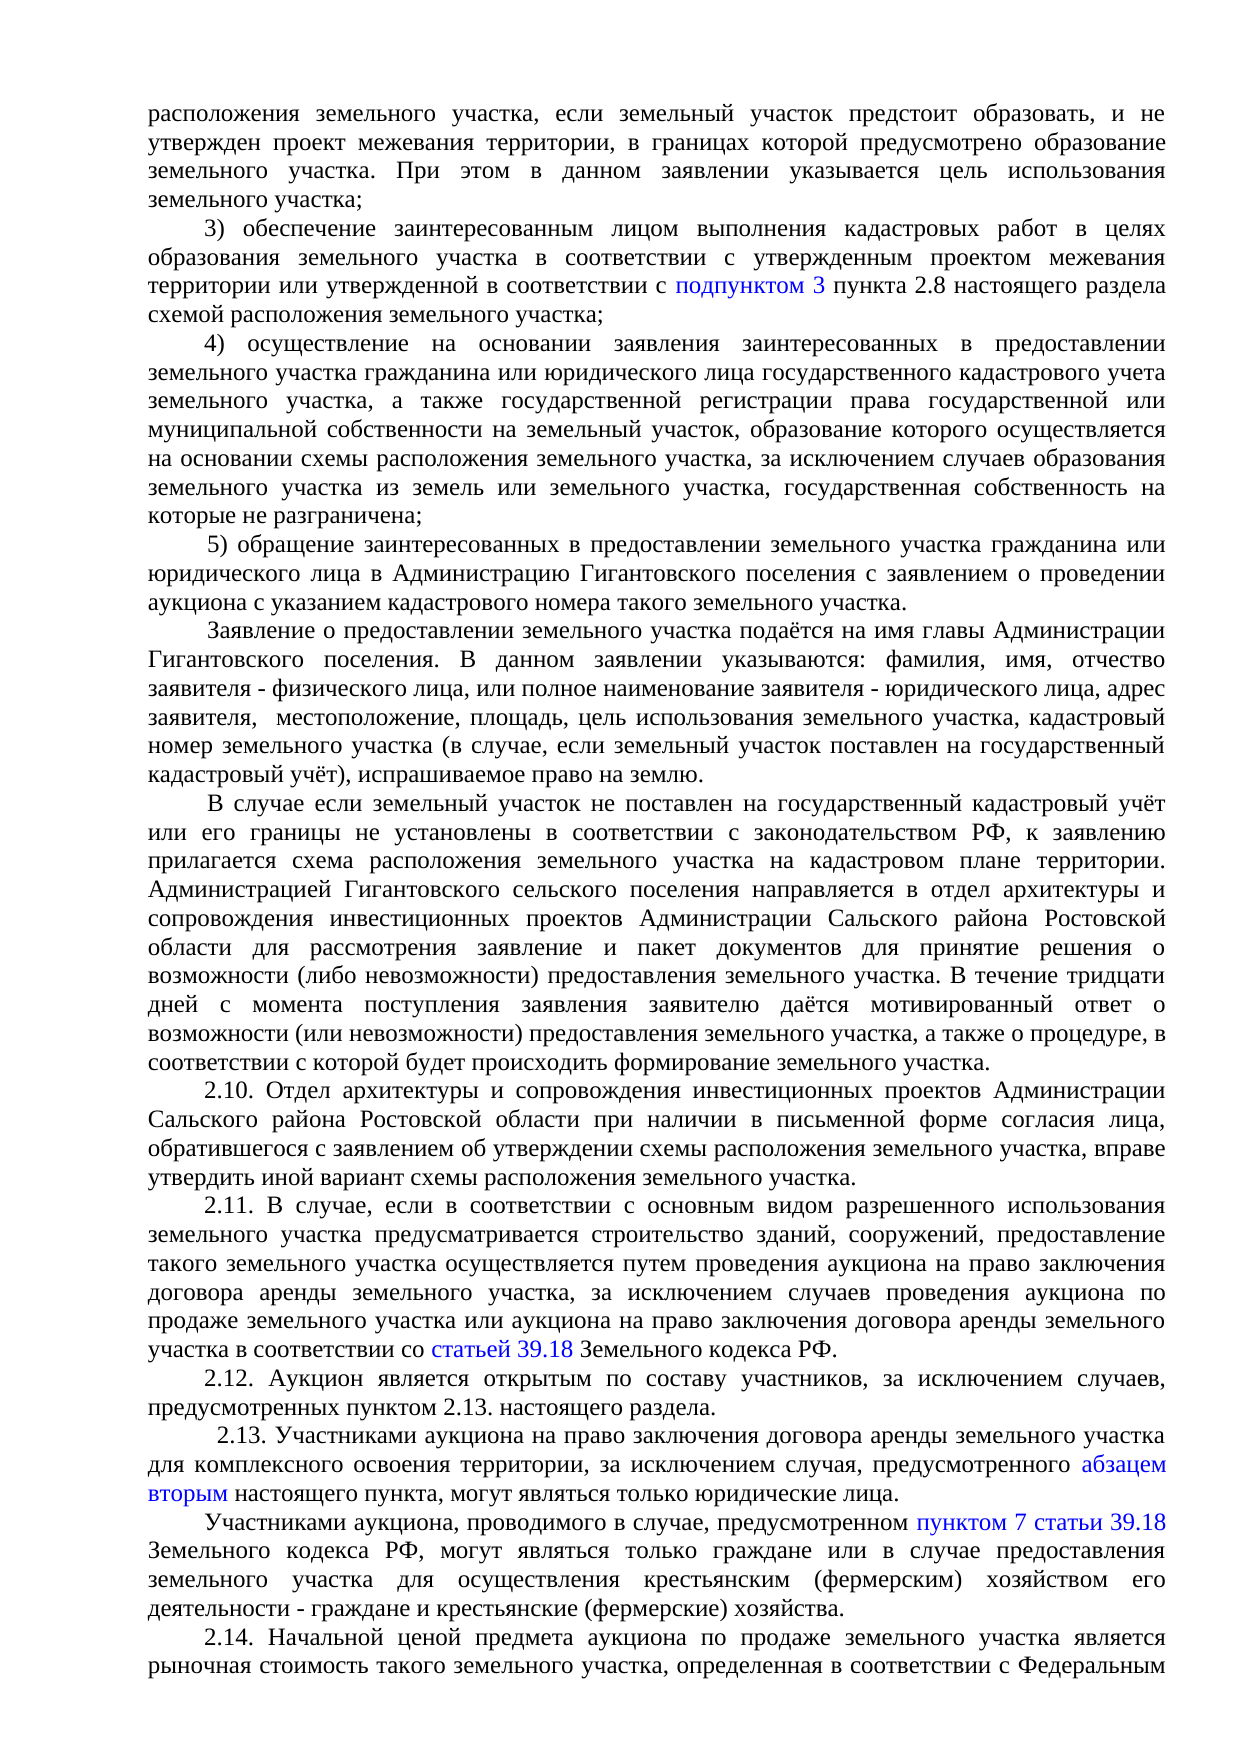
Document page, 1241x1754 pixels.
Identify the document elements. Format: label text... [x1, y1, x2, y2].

text Заявление о предоставлении земельного участка подаётся на имя главы Администрации Гигантовского поселения. В данном заявлении указываются: фамилия, имя, отчество заявителя - физического лица, или полное наименование заявителя - юридического лица, адрес заявителя, местоположение, площадь, цель использования земельного участка, кадастровый номер земельного участка (в случае, если земельный участок поставлен на государственный кадастровый учёт), испрашиваемое право на землю. [148, 615, 1167, 788]
text 4) осуществление на основании заявления заинтересованных в предоставлении земельного участка гражданина или юридического лица государственного кадастрового учета земельного участка, а также государственной регистрации права государственной или муниципальной собственности на земельный участок, образование которого осуществляется на основании схемы расположения земельного участка, за исключением случаев образования земельного участка из земель или земельного участка, государственная собственность на которые не разграничена; [148, 328, 1167, 529]
text 2.12. Аукцион является открытым по составу участников, за исключением случаев, предусмотренных пунктом 2.13. настоящего раздела. [148, 1363, 1167, 1420]
text Участниками аукциона, проводимого в случае, предусмотренном пунктом 7 статьи 39.18 Земельного кодекса РФ, могут являться только граждане или в случае предоставления земельного участка для осуществления крестьянским (фермерским) хозяйством его деятельности - граждане и крестьянские (фермерские) хозяйства. [148, 1507, 1167, 1622]
text 2.13. Участниками аукциона на право заключения договора аренды земельного участка для комплексного освоения территории, за исключением случая, предусмотренного абзацем вторым настоящего пункта, могут являться только юридические лица. [148, 1420, 1167, 1507]
text 2.11. В случае, если в соответствии с основным видом разрешенного использования земельного участка предусматривается строительство зданий, сооружений, предоставление такого земельного участка осуществляется путем проведения аукциона на право заключения договора аренды земельного участка, за исключением случаев проведения аукциона по продаже земельного участка или аукциона на право заключения договора аренды земельного участка в соответствии со статьей 39.18 Земельного кодекса РФ. [148, 1190, 1167, 1363]
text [148, 1622, 1167, 1679]
text 2.10. Отдел архитектуры и сопровождения инвестиционных проектов Администрации Сальского района Ростовской области при наличии в письменной форме согласия лица, обратившегося с заявлением об утверждении схемы расположения земельного участка, вправе утвердить иной вариант схемы расположения земельного участка. [148, 1075, 1167, 1190]
text В случае если земельный участок не поставлен на государственный кадастровый учёт или его границы не установлены в соответствии с законодательством РФ, к заявлению прилагается схема расположения земельного участка на кадастровом плане территории. Администрацией Гигантовского сельского поселения направляется в отдел архитектуры и сопровождения инвестиционных проектов Администрации Сальского района Ростовской области для рассмотрения заявление и пакет документов для принятие решения о возможности (либо невозможности) предоставления земельного участка. В течение тридцати дней с момента поступления заявления заявителю даётся мотивированный ответ о возможности (или невозможности) предоставления земельного участка, а также о процедуре, в соответствии с которой будет происходить формирование земельного участка. [148, 788, 1167, 1075]
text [148, 98, 1167, 213]
text 3) обеспечение заинтересованным лицом выполнения кадастровых работ в целях образования земельного участка в соответствии с утвержденным проектом межевания территории или утвержденной в соответствии с подпунктом 3 пункта 2.8 настоящего раздела схемой расположения земельного участка; [148, 213, 1167, 328]
text 5) обращение заинтересованных в предоставлении земельного участка гражданина или юридического лица в Администрацию Гигантовского поселения с заявлением о проведении аукциона с указанием кадастрового номера такого земельного участка. [148, 529, 1167, 615]
